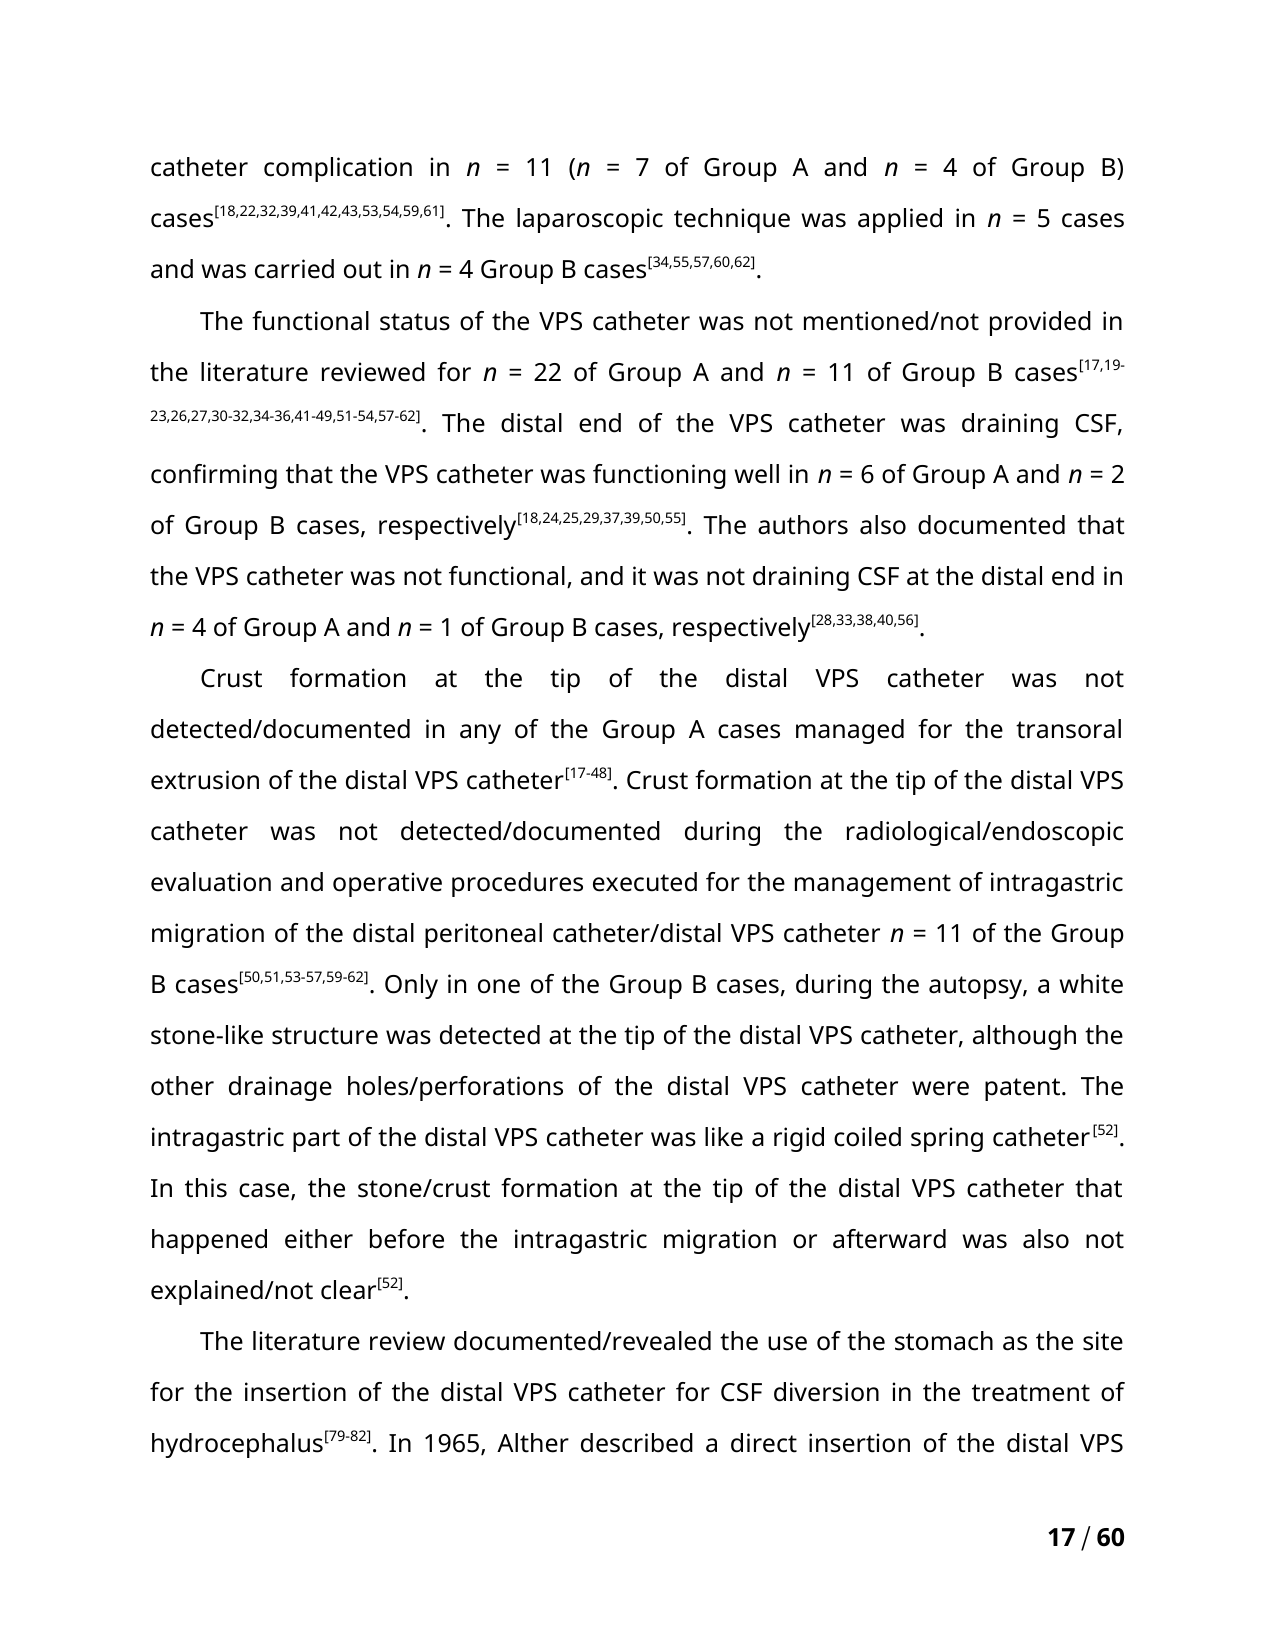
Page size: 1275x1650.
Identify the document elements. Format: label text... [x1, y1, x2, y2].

text The functional status of the VPS catheter was not mentioned/not provided in the literature reviewed for n = 22 of Group A and n = 11 of Group B cases[17,19-23,26,27,30-32,34-36,41-49,51-54,57-62]. The distal end of the VPS catheter was draining CSF, confirming that the VPS catheter was functioning well in n = 6 of Group A and n = 2 of Group B cases, respectively[18,24,25,29,37,39,50,55]. The authors also documented that the VPS catheter was not functional, and it was not draining CSF at the distal end in n = 4 of Group A and n = 1 of Group B cases, respectively[28,33,38,40,56]. [150, 303, 1125, 643]
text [150, 1324, 1125, 1460]
text Crust formation at the tip of the distal VPS catheter was not detected/documented in any of the Group A cases managed for the transoral extrusion of the distal VPS catheter[17-48]. Crust formation at the tip of the distal VPS catheter was not detected/documented during the radiological/endoscopic evaluation and operative procedures executed for the management of intragastric migration of the distal peritoneal catheter/distal VPS catheter n = 11 of the Group B cases[50,51,53-57,59-62]. Only in one of the Group B cases, during the autopsy, a white stone-like structure was detected at the tip of the distal VPS catheter, although the other drainage holes/perforations of the distal VPS catheter were patent. The intragastric part of the distal VPS catheter was like a rigid coiled spring catheter[52]. In this case, the stone/crust formation at the tip of the distal VPS catheter that happened either before the intragastric migration or afterward was also not explained/not clear[52]. [150, 660, 1125, 1307]
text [150, 150, 1125, 286]
